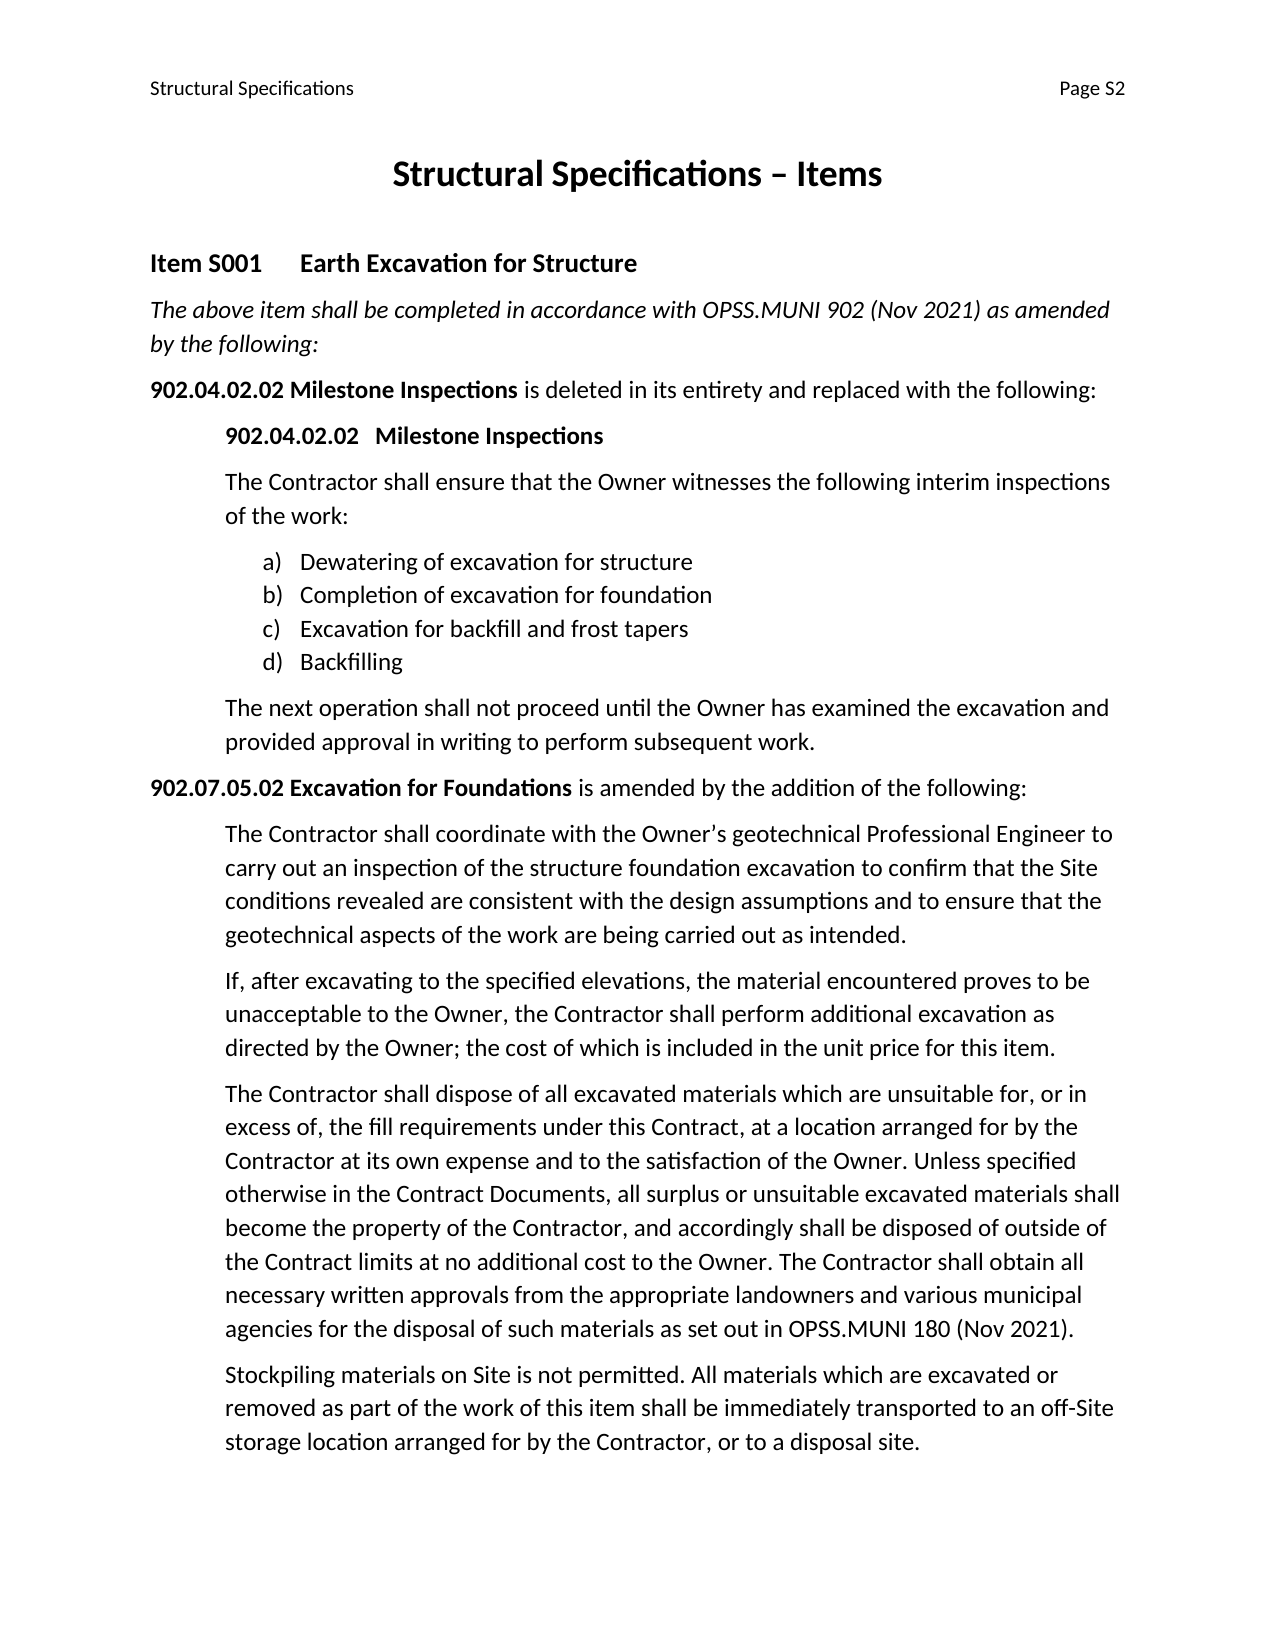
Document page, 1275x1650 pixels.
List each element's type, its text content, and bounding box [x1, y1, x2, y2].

subtitle Item S001 Earth Excavation for Structure [150, 246, 1125, 279]
text The Contractor shall dispose of all excavated materials which are unsuitable for, or in excess of, the fill requirements under this Contract, at a location arranged for by the Contractor at its own expense and to the satisfaction of the Owner. Unless specified otherwise in the Contract Documents, all surplus or unsuitable excavated materials shall become the property of the Contractor, and accordingly shall be disposed of outside of the Contract limits at no additional cost to the Owner. The Contractor shall obtain all necessary written approvals from the appropriate landowners and various municipal agencies for the disposal of such materials as set out in OPSS.MUNI 180 (Nov 2021). [225, 1078, 1125, 1343]
text 902.04.02.02 Milestone Inspections [225, 420, 1125, 451]
text The above item shall be completed in accordance with OPSS.MUNI 902 (Nov 2021) as amended by the following: [150, 294, 1125, 359]
text The Contractor shall ensure that the Owner witnesses the following interim inspections of the work: [225, 466, 1125, 530]
text Backfilling [262, 646, 1125, 677]
text Stockpiling materials on Site is not permitted. All materials which are excavated or removed as part of the work of this item shall be immediately transported to an off-Site storage location arranged for by the Contractor, or to a disposal site. [225, 1359, 1125, 1456]
text Excavation for backfill and frost tapers [262, 613, 1125, 643]
text If, after excavating to the specified elevations, the material encountered proves to be unacceptable to the Owner, the Contractor shall perform additional excavation as directed by the Owner; the cost of which is included in the unit price for this item. [225, 965, 1125, 1062]
text 902.07.05.02 Excavation for Foundations is amended by the addition of the following: [150, 772, 1125, 803]
text 902.04.02.02 Milestone Inspections is deleted in its entirety and replaced with the following: [150, 374, 1125, 405]
text The Contractor shall coordinate with the Owner’s geotechnical Professional Engineer to carry out an inspection of the structure foundation excavation to confirm that the Site conditions revealed are consistent with the design assumptions and to ensure that the geotechnical aspects of the work are being carried out as intended. [225, 818, 1125, 949]
text The next operation shall not proceed until the Owner has examined the excavation and provided approval in writing to perform subsequent work. [225, 692, 1125, 757]
text Completion of excavation for foundation [262, 579, 1125, 610]
text Structural Specifications – Items [150, 150, 1125, 196]
text Dewatering of excavation for structure [262, 546, 1125, 576]
